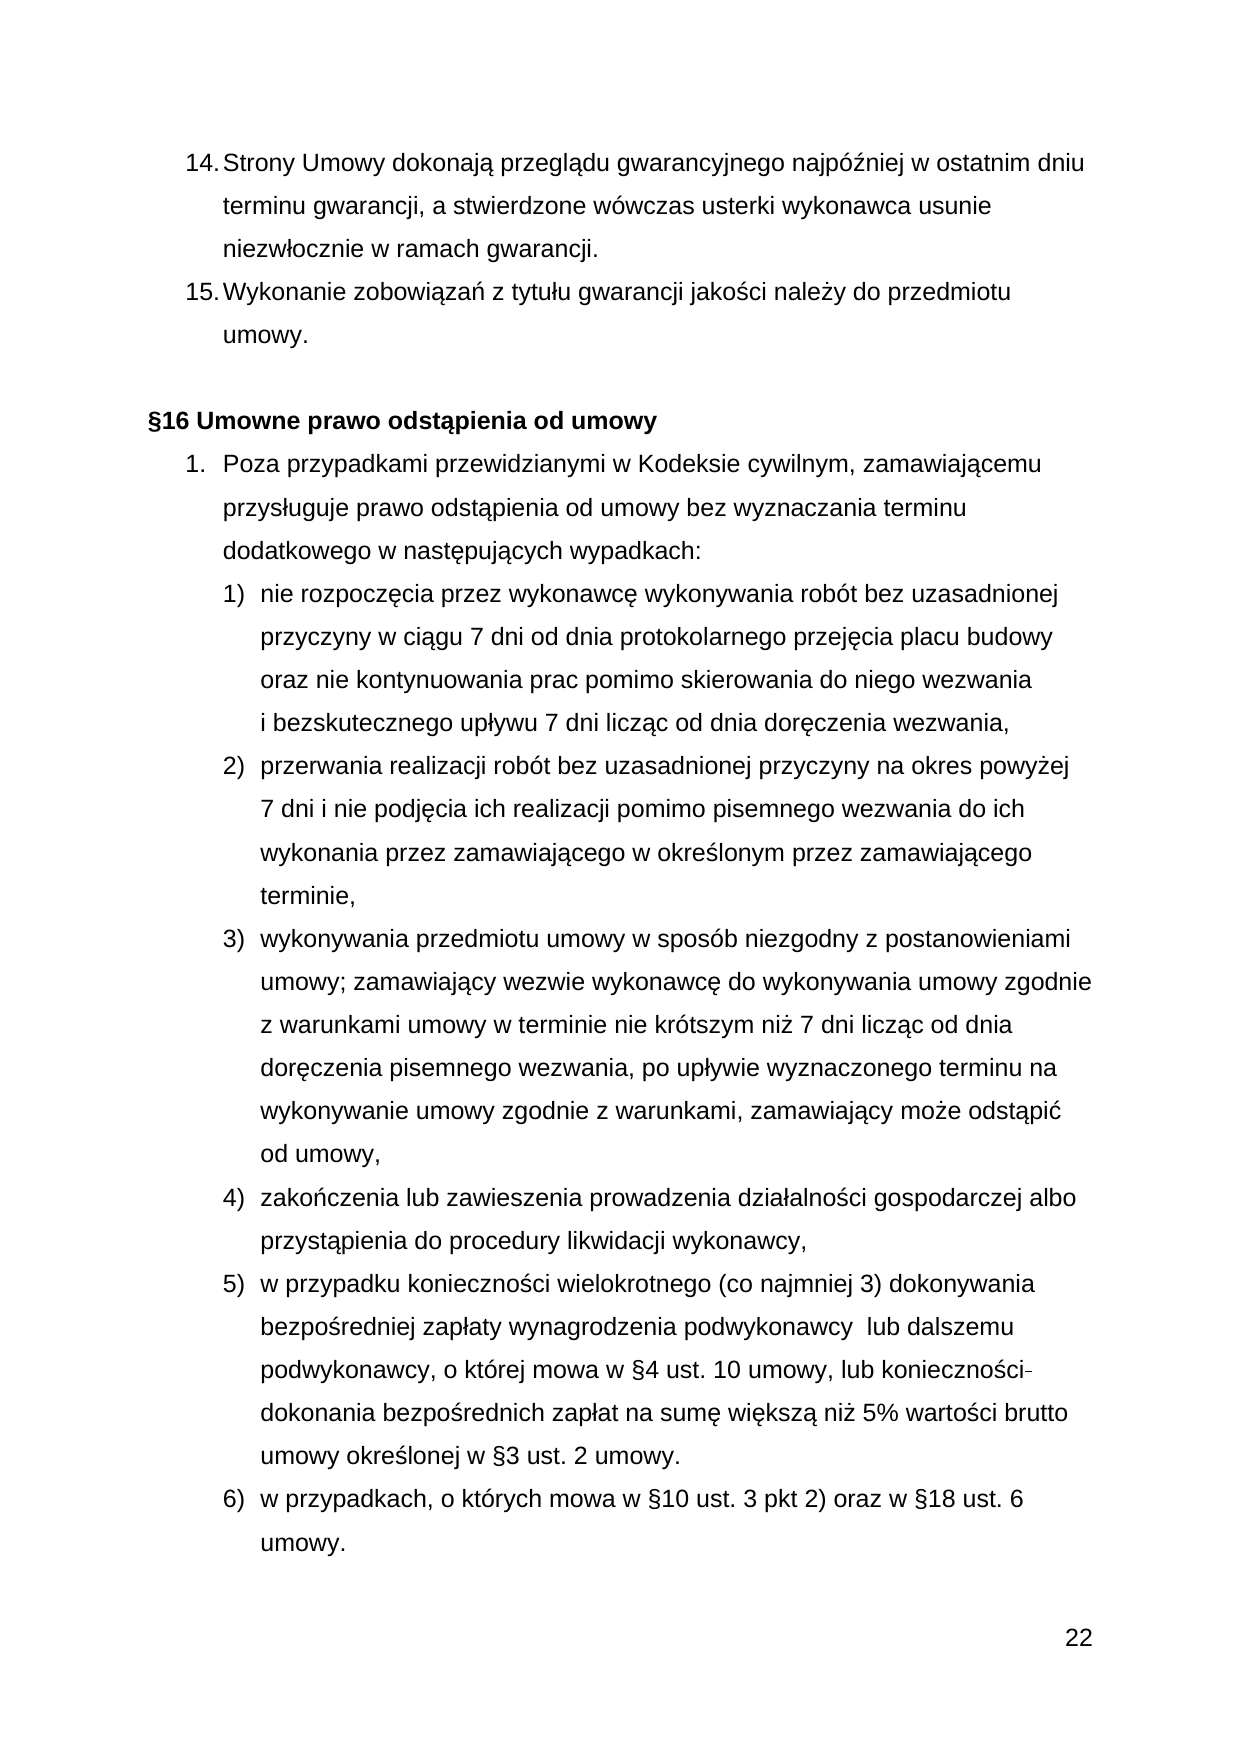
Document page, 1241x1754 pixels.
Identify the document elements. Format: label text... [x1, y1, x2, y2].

list Poza przypadkami przewidzianymi w Kodeksie cywilnym, zamawiającemu przysługuje prawo odstąpienia od umowy bez wyznaczania terminu dodatkowego w następujących wypadkach: [185, 449, 1093, 564]
list zakończenia lub zawieszenia prowadzenia działalności gospodarczej albo przystąpienia do procedury likwidacji wykonawcy, [223, 1183, 1093, 1254]
list nie rozpoczęcia przez wykonawcę wykonywania robót bez uzasadnionej przyczyny w ciągu 7 dni od dnia protokolarnego przejęcia placu budowy oraz nie kontynuowania prac pomimo skierowania do niego wezwania i bezskutecznego upływu 7 dni licząc od dnia doręczenia wezwania, [223, 579, 1093, 737]
list przerwania realizacji robót bez uzasadnionej przyczyny na okres powyżej 7 dni i nie podjęcia ich realizacji pomimo pisemnego wezwania do ich wykonania przez zamawiającego w określonym przez zamawiającego terminie, [223, 751, 1093, 909]
list w przypadku konieczności wielokrotnego (co najmniej 3) dokonywania bezpośredniej zapłaty wynagrodzenia podwykonawcy lub dalszemu podwykonawcy, o której mowa w §4 ust. 10 umowy, lub konieczności dokonania bezpośrednich zapłat na sumę większą niż 5% wartości brutto umowy określonej w §3 ust. 2 umowy. [223, 1269, 1093, 1470]
list Wykonanie zobowiązań z tytułu gwarancji jakości należy do przedmiotu umowy. [185, 277, 1093, 349]
list w przypadkach, o których mowa w §10 ust. 3 pkt 2) oraz w §18 ust. 6 umowy. [223, 1484, 1093, 1556]
list wykonywania przedmiotu umowy w sposób niezgodny z postanowieniami umowy; zamawiający wezwie wykonawcę do wykonywania umowy zgodnie z warunkami umowy w terminie nie krótszym niż 7 dni licząc od dnia doręczenia pisemnego wezwania, po upływie wyznaczonego terminu na wykonywanie umowy zgodnie z warunkami, zamawiający może odstąpić od umowy, [223, 924, 1093, 1168]
list Strony Umowy dokonają przeglądu gwarancyjnego najpóźniej w ostatnim dniu terminu gwarancji, a stwierdzone wówczas usterki wykonawca usunie niezwłocznie w ramach gwarancji. [185, 148, 1093, 263]
text §16 Umowne prawo odstąpienia od umowy [148, 406, 1093, 435]
